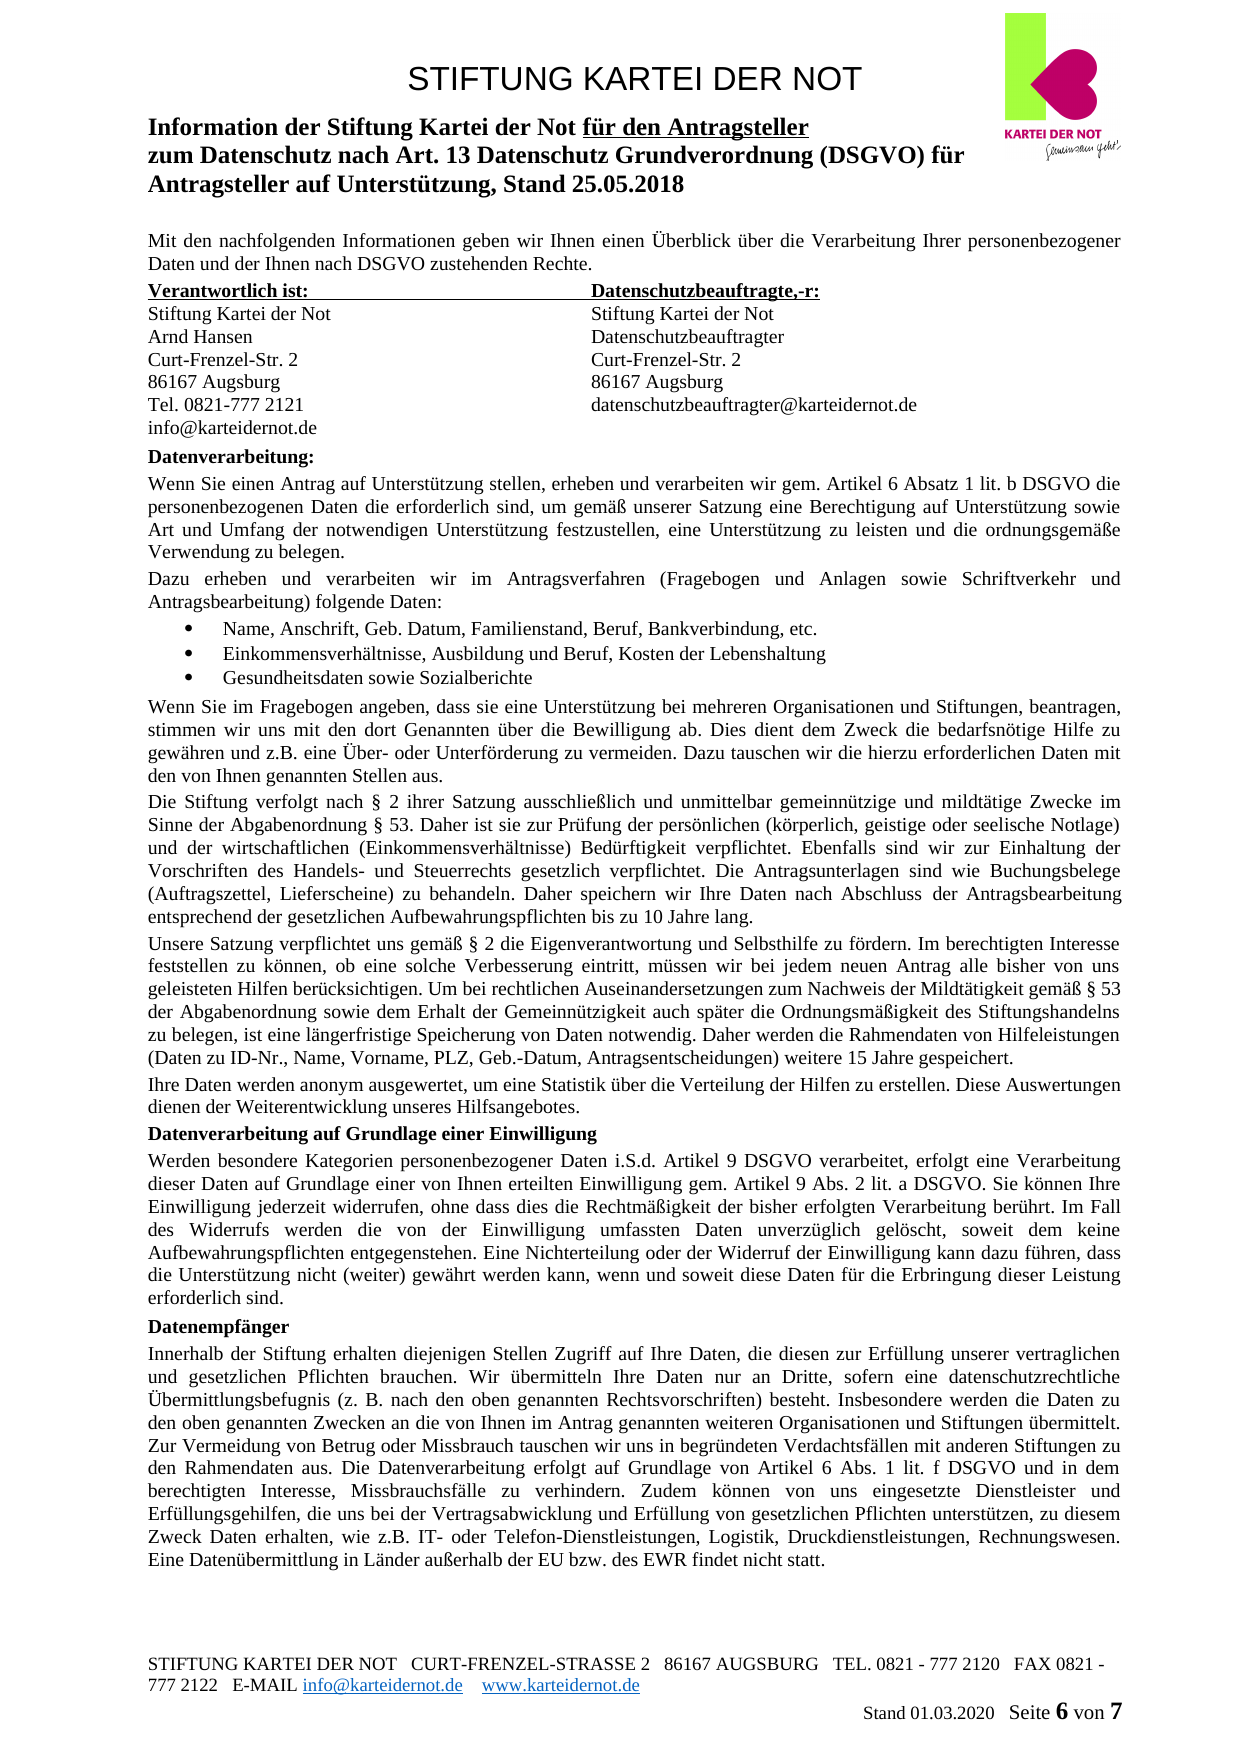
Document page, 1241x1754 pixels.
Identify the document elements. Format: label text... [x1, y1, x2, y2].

text Datenempfänger [148, 1315, 1122, 1338]
list Name, Anschrift, Geb. Datum, Familienstand, Beruf, Bankverbindung, etc. [185, 617, 1122, 640]
text Innerhalb der Stiftung erhalten diejenigen Stellen Zugriff auf Ihre Daten, die diesen zur Erfüllung unserer vertraglichen und gesetzlichen Pflichten brauchen. Wir übermitteln Ihre Daten nur an Dritte, sofern eine datenschutzrechtliche Übermittlungsbefugnis (z. B. nach den oben genannten Rechtsvorschriften) besteht. Insbesondere werden die Daten zu den oben genannten Zwecken an die von Ihnen im Antrag genannten weiteren Organisationen und Stiftungen übermittelt. Zur Vermeidung von Betrug oder Missbrauch tauschen wir uns in begründeten Verdachtsfällen mit anderen Stiftungen zu den Rahmendaten aus. Die Datenverarbeitung erfolgt auf Grundlage von Artikel 6 Abs. 1 lit. f DSGVO und in dem berechtigten Interesse, Missbrauchsfälle zu verhindern. Zudem können von uns eingesetzte Dienstleister und Erfüllungsgehilfen, die uns bei der Vertragsabwicklung und Erfüllung von gesetzlichen Pflichten unterstützen, zu diesem Zweck Daten erhalten, wie z.B. IT- oder Telefon-Dienstleistungen, Logistik, Druckdienstleistungen, Rechnungswesen. Eine Datenübermittlung in Länder außerhalb der EU bzw. des EWR findet nicht statt. [148, 1342, 1122, 1570]
text Information der Stiftung Kartei der Not für den Antragsteller zum Datenschutz nach Art. 13 Datenschutz Grundverordnung (DSGVO) für Antragsteller auf Unterstützung, Stand 25.05.2018 [148, 112, 1122, 198]
text Unsere Satzung verpflichtet uns gemäß § 2 die Eigenverantwortung und Selbsthilfe zu fördern. Im berechtigten Interesse feststellen zu können, ob eine solche Verbesserung eintritt, müssen wir bei jedem neuen Antrag alle bisher von uns geleisteten Hilfen berücksichtigen. Um bei rechtlichen Auseinandersetzungen zum Nachweis der Mildtätigkeit gemäß § 53 der Abgabenordnung sowie dem Erhalt der Gemeinnützigkeit auch später die Ordnungsmäßigkeit des Stiftungshandelns zu belegen, ist eine längerfristige Speicherung von Daten notwendig. Daher werden die Rahmendaten von Hilfeleistungen (Daten zu ID-Nr., Name, Vorname, PLZ, Geb.-Datum, Antragsentscheidungen) weitere 15 Jahre gespeichert. [148, 932, 1122, 1068]
text Werden besondere Kategorien personenbezogener Daten i.S.d. Artikel 9 DSGVO verarbeitet, erfolgt eine Verarbeitung dieser Daten auf Grundlage einer von Ihnen erteilten Einwilligung gem. Artikel 9 Abs. 2 lit. a DSGVO. Sie können Ihre Einwilligung jederzeit widerrufen, ohne dass dies die Rechtmäßigkeit der bisher erfolgten Verarbeitung berührt. Im Fall des Widerrufs werden die von der Einwilligung umfassten Daten unverzüglich gelöscht, soweit dem keine Aufbewahrungspflichten entgegenstehen. Eine Nichterteilung oder der Widerruf der Einwilligung kann dazu führen, dass die Unterstützung nicht (weiter) gewährt werden kann, wenn und soweit diese Daten für die Erbringung dieser Leistung erforderlich sind. [148, 1149, 1122, 1309]
text Wenn Sie im Fragebogen angeben, dass sie eine Unterstützung bei mehreren Organisationen und Stiftungen, beantragen, stimmen wir uns mit den dort Genannten über die Bewilligung ab. Dies dient dem Zweck die bedarfsnötige Hilfe zu gewähren und z.B. eine Über- oder Unterförderung zu vermeiden. Dazu tauschen wir die hierzu erforderlichen Daten mit den von Ihnen genannten Stellen aus. [148, 695, 1122, 786]
text Ihre Daten werden anonym ausgewertet, um eine Statistik über die Verteilung der Hilfen zu erstellen. Diese Auswertungen dienen der Weiterentwicklung unseres Hilfsangebotes. [148, 1073, 1122, 1118]
text Wenn Sie einen Antrag auf Unterstützung stellen, erheben und verarbeiten wir gem. Artikel 6 Absatz 1 lit. b DSGVO die personenbezogenen Daten die erforderlich sind, um gemäß unserer Satzung eine Berechtigung auf Unterstützung sowie Art und Umfang der notwendigen Unterstützung festzustellen, eine Unterstützung zu leisten und die ordnungsgemäße Verwendung zu belegen. [148, 472, 1122, 563]
list Gesundheitsdaten sowie Sozialberichte [185, 666, 1122, 689]
text info@karteidernot.de [148, 416, 1122, 439]
text Mit den nachfolgenden Informationen geben wir Ihnen einen Überblick über die Verarbeitung Ihrer personenbezogener Daten und der Ihnen nach DSGVO zustehenden Rechte. [148, 229, 1122, 275]
text Datenverarbeitung: [148, 445, 1122, 468]
text Die Stiftung verfolgt nach § 2 ihrer Satzung ausschließlich und unmittelbar gemeinnützige und mildtätige Zwecke im Sinne der Abgabenordnung § 53. Daher ist sie zur Prüfung der persönlichen (körperlich, geistige oder seelische Notlage) und der wirtschaftlichen (Einkommensverhältnisse) Bedürftigkeit verpflichtet. Ebenfalls sind wir zur Einhaltung der Vorschriften des Handels- und Steuerrechts gesetzlich verpflichtet. Die Antragsunterlagen sind wie Buchungsbelege (Auftragszettel, Lieferscheine) zu behandeln. Daher speichern wir Ihre Daten nach Abschluss der Antragsbearbeitung entsprechend der gesetzlichen Aufbewahrungspflichten bis zu 10 Jahre lang. [148, 791, 1122, 927]
list Einkommensverhältnisse, Ausbildung und Beruf, Kosten der Lebenshaltung [185, 642, 1122, 664]
picture [1005, 13, 1121, 161]
text Verantwortlich ist: Datenschutzbeauftragte,-r: Stiftung Kartei der Not Stiftung Kartei der Not Arnd Hansen Datenschutzbeauftragter Curt-Frenzel-Str. 2 Curt-Frenzel-Str. 2 86167 Augsburg 86167 Augsburg Tel. 0821-777 2121 datenschutzbeauftragter@karteidernot.de [148, 279, 1122, 416]
text Datenverarbeitung auf Grundlage einer Einwilligung [148, 1122, 1122, 1145]
text Dazu erheben und verarbeiten wir im Antragsverfahren (Fragebogen und Anlagen sowie Schriftverkehr und Antragsbearbeitung) folgende Daten: [148, 567, 1122, 613]
